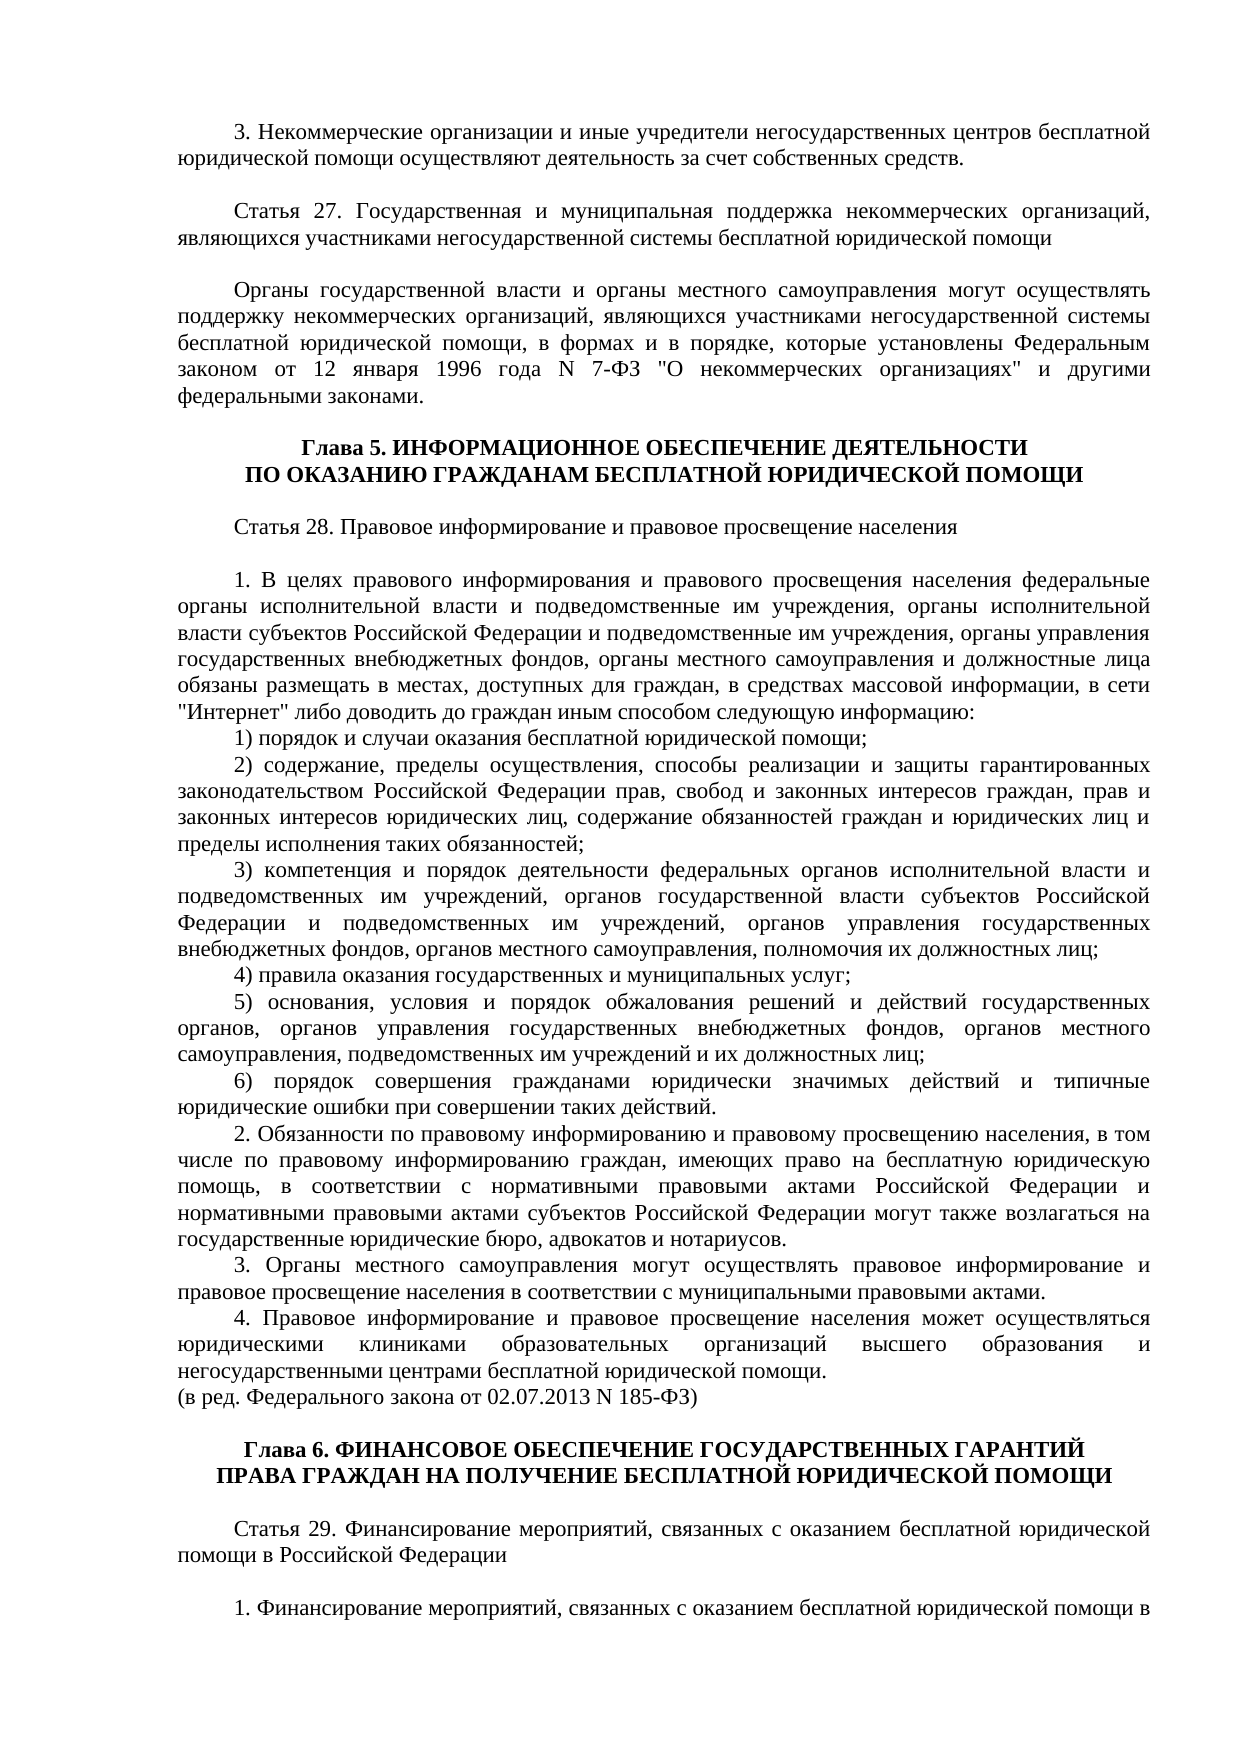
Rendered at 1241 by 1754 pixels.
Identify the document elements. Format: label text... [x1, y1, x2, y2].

text 3. Органы местного самоуправления могут осуществлять правовое информирование и правовое просвещение населения в соответствии с муниципальными правовыми актами. [177, 1251, 1152, 1304]
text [177, 1594, 1152, 1620]
text 3) компетенция и порядок деятельности федеральных органов исполнительной власти и подведомственных им учреждений, органов государственной власти субъектов Российской Федерации и подведомственных им учреждений, органов управления государственных внебюджетных фондов, органов местного самоуправления, полномочия их должностных лиц; [177, 856, 1152, 961]
text Органы государственной власти и органы местного самоуправления могут осуществлять поддержку некоммерческих организаций, являющихся участниками негосударственной системы бесплатной юридической помощи, в формах и в порядке, которые установлены Федеральным законом от 12 января 1996 года N 7-ФЗ "О некоммерческих организациях" и другими федеральными законами. [177, 276, 1152, 408]
text 1. В целях правового информирования и правового просвещения населения федеральные органы исполнительной власти и подведомственные им учреждения, органы исполнительной власти субъектов Российской Федерации и подведомственные им учреждения, органы управления государственных внебюджетных фондов, органы местного самоуправления и должностные лица обязаны размещать в местах, доступных для граждан, в средствах массовой информации, в сети "Интернет" либо доводить до граждан иным способом следующую информацию: [177, 566, 1152, 724]
text Глава 5. ИНФОРМАЦИОННОЕ ОБЕСПЕЧЕНИЕ ДЕЯТЕЛЬНОСТИ [177, 434, 1152, 461]
text 4. Правовое информирование и правовое просвещение населения может осуществляться юридическими клиниками образовательных организаций высшего образования и негосударственными центрами бесплатной юридической помощи. [177, 1304, 1152, 1383]
text Статья 28. Правовое информирование и правовое просвещение населения [177, 513, 1152, 540]
text 3. Некоммерческие организации и иные учредители негосударственных центров бесплатной юридической помощи осуществляют деятельность за счет собственных средств. [177, 118, 1152, 171]
text 1) порядок и случаи оказания бесплатной юридической помощи; [177, 724, 1152, 751]
text 4) правила оказания государственных и муниципальных услуг; [177, 961, 1152, 988]
text 2. Обязанности по правовому информированию и правовому просвещению населения, в том числе по правовому информированию граждан, имеющих право на бесплатную юридическую помощь, в соответствии с нормативными правовыми актами Российской Федерации и нормативными правовыми актами субъектов Российской Федерации могут также возлагаться на государственные юридические бюро, адвокатов и нотариусов. [177, 1119, 1152, 1251]
text 5) основания, условия и порядок обжалования решений и действий государственных органов, органов управления государственных внебюджетных фондов, органов местного самоуправления, подведомственных им учреждений и их должностных лиц; [177, 988, 1152, 1067]
text (в ред. Федерального закона от 02.07.2013 N 185-ФЗ) [177, 1383, 1152, 1409]
text ПРАВА ГРАЖДАН НА ПОЛУЧЕНИЕ БЕСПЛАТНОЙ ЮРИДИЧЕСКОЙ ПОМОЩИ [177, 1462, 1152, 1488]
text Глава 6. ФИНАНСОВОЕ ОБЕСПЕЧЕНИЕ ГОСУДАРСТВЕННЫХ ГАРАНТИЙ [177, 1436, 1152, 1462]
text 6) порядок совершения гражданами юридически значимых действий и типичные юридические ошибки при совершении таких действий. [177, 1067, 1152, 1119]
text Статья 27. Государственная и муниципальная поддержка некоммерческих организаций, являющихся участниками негосударственной системы бесплатной юридической помощи [177, 197, 1152, 250]
text Статья 29. Финансирование мероприятий, связанных с оказанием бесплатной юридической помощи в Российской Федерации [177, 1515, 1152, 1568]
text ПО ОКАЗАНИЮ ГРАЖДАНАМ БЕСПЛАТНОЙ ЮРИДИЧЕСКОЙ ПОМОЩИ [177, 461, 1152, 487]
text 2) содержание, пределы осуществления, способы реализации и защиты гарантированных законодательством Российской Федерации прав, свобод и законных интересов граждан, прав и законных интересов юридических лиц, содержание обязанностей граждан и юридических лиц и пределы исполнения таких обязанностей; [177, 751, 1152, 856]
